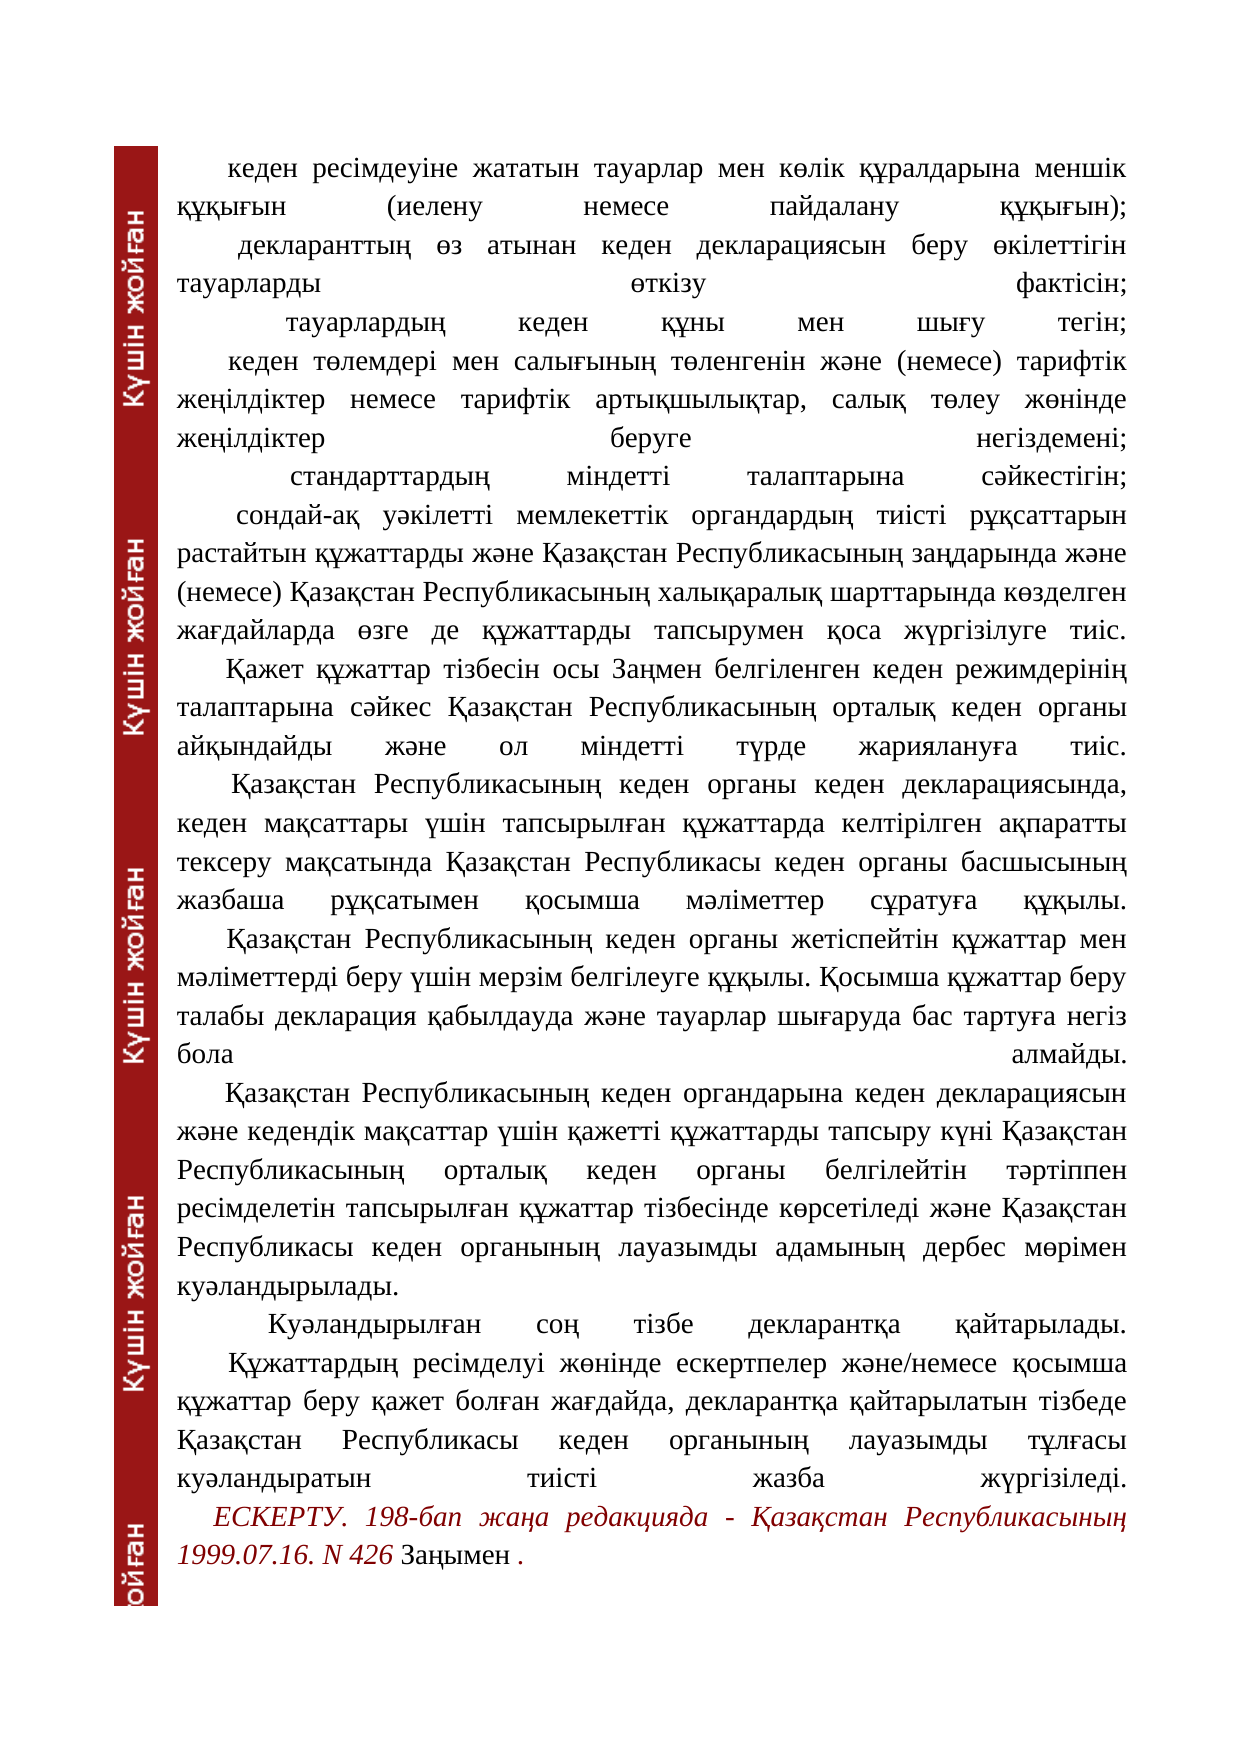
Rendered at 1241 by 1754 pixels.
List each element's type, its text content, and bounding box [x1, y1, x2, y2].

picture [114, 1571, 158, 1606]
picture [114, 146, 158, 150]
